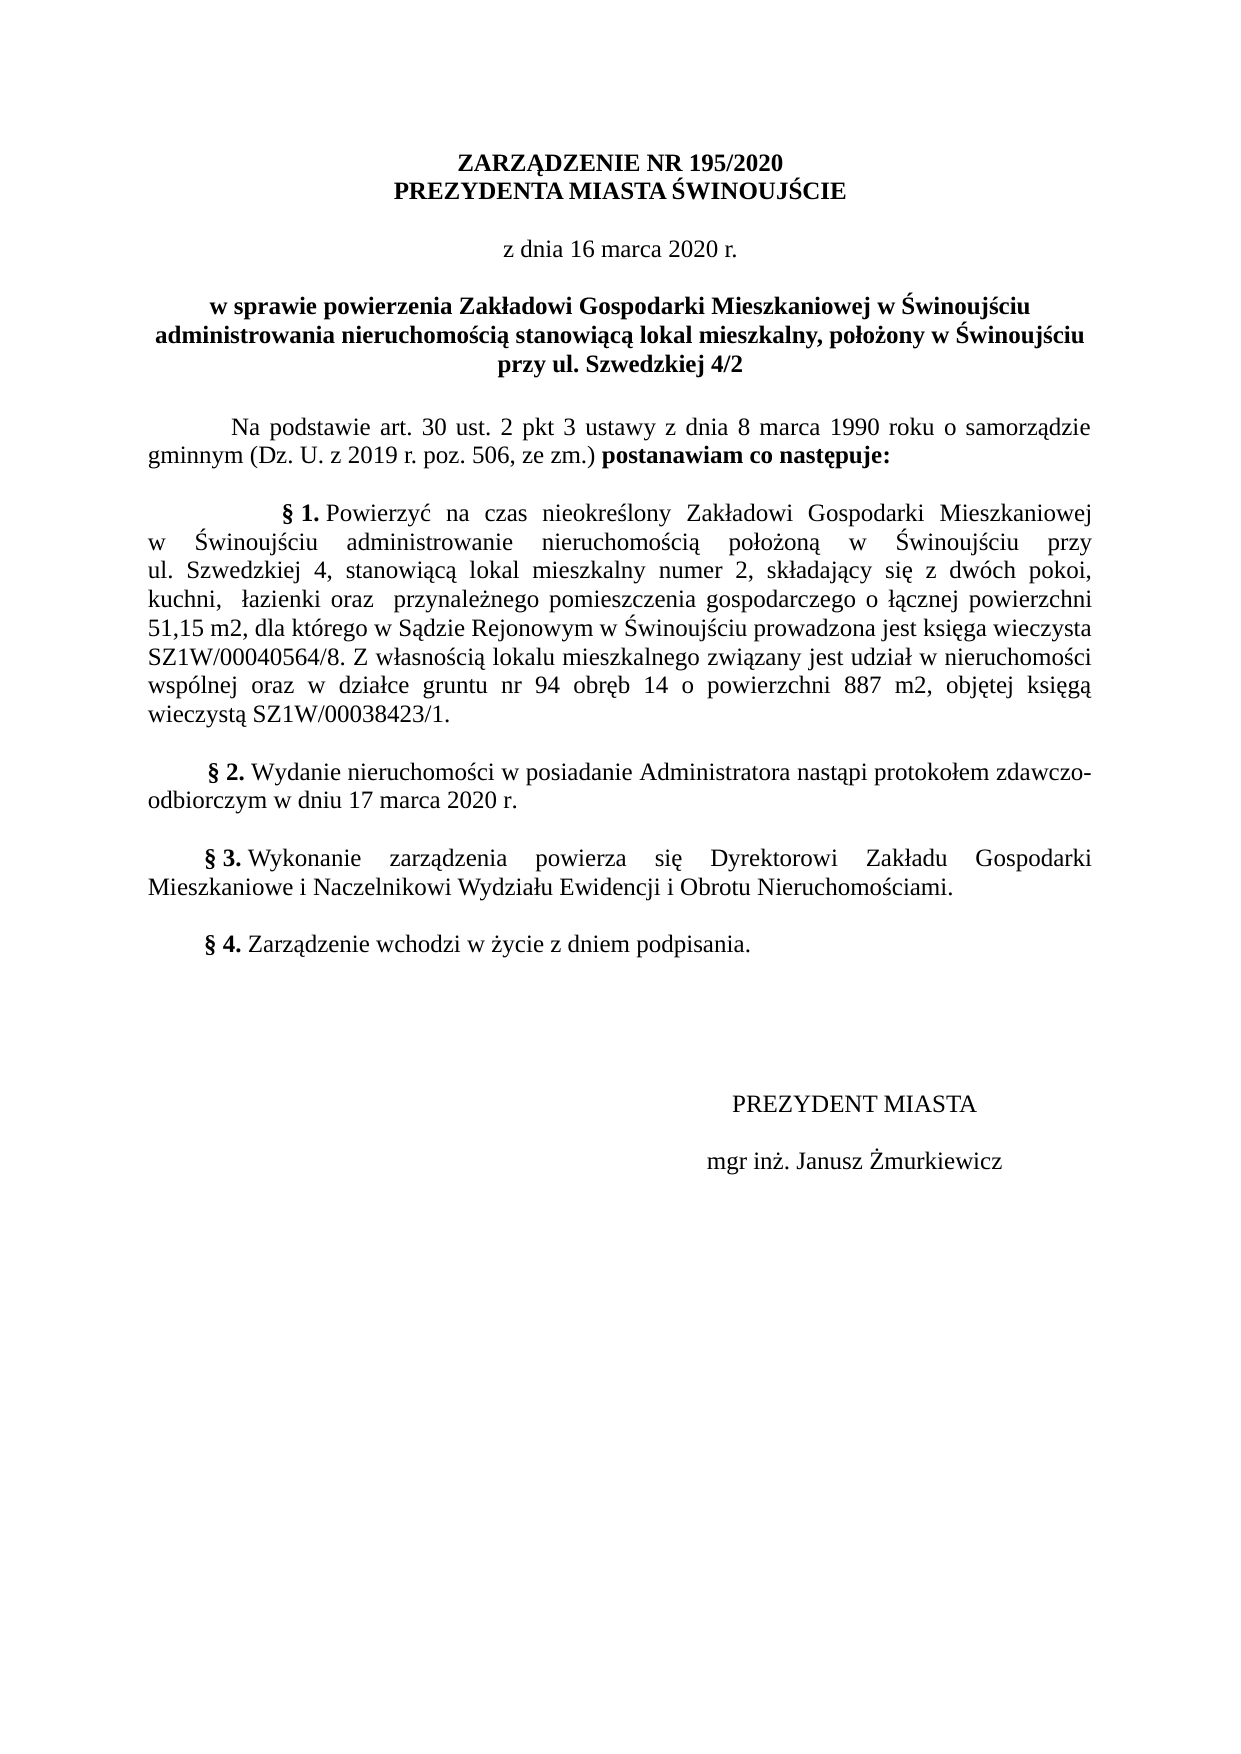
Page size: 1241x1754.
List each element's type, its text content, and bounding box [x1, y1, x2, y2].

text § 2. Wydanie nieruchomości w posiadanie Administratora nastąpi protokołem zdawczo-odbiorczym w dniu 17 marca 2020 r. [148, 757, 1093, 814]
text Na podstawie art. 30 ust. 2 pkt 3 ustawy z dnia 8 marca 1990 roku o samorządzie gminnym (Dz. U. z 2019 r. poz. 506, ze zm.) postanawiam co następuje: [148, 412, 1093, 469]
text w sprawie powierzenia Zakładowi Gospodarki Mieszkaniowej w Świnoujściu administrowania nieruchomością stanowiącą lokal mieszkalny, położony w Świnoujściu przy ul. Szwedzkiej 4/2 [148, 291, 1093, 378]
text § 4. Zarządzenie wchodzi w życie z dniem podpisania. [148, 929, 1093, 958]
text PREZYDENT MIASTA [148, 1089, 1093, 1118]
text z dnia 16 marca 2020 r. [148, 234, 1093, 263]
text ZARZĄDZENIE NR 195/2020 [148, 148, 1093, 176]
text § 1. Powierzyć na czas nieokreślony Zakładowi Gospodarki Mieszkaniowej w Świnoujściu administrowanie nieruchomością położoną w Świnoujściu przy ul. Szwedzkiej 4, stanowiącą lokal mieszkalny numer 2, składający się z dwóch pokoi, kuchni, łazienki oraz przynależnego pomieszczenia gospodarczego o łącznej powierzchni 51,15 m2, dla którego w Sądzie Rejonowym w Świnoujściu prowadzona jest księga wieczysta SZ1W/00040564/8. Z własnością lokalu mieszkalnego związany jest udział w nieruchomości wspólnej oraz w działce gruntu nr 94 obręb 14 o powierzchni 887 m2, objętej księgą wieczystą SZ1W/00038423/1. [148, 498, 1093, 728]
text PREZYDENTA MIASTA ŚWINOUJŚCIE [148, 176, 1093, 205]
text mgr inż. Janusz Żmurkiewicz [148, 1146, 1093, 1175]
text § 3. Wykonanie zarządzenia powierza się Dyrektorowi Zakładu Gospodarki Mieszkaniowe i Naczelnikowi Wydziału Ewidencji i Obrotu Nieruchomościami. [148, 843, 1093, 900]
